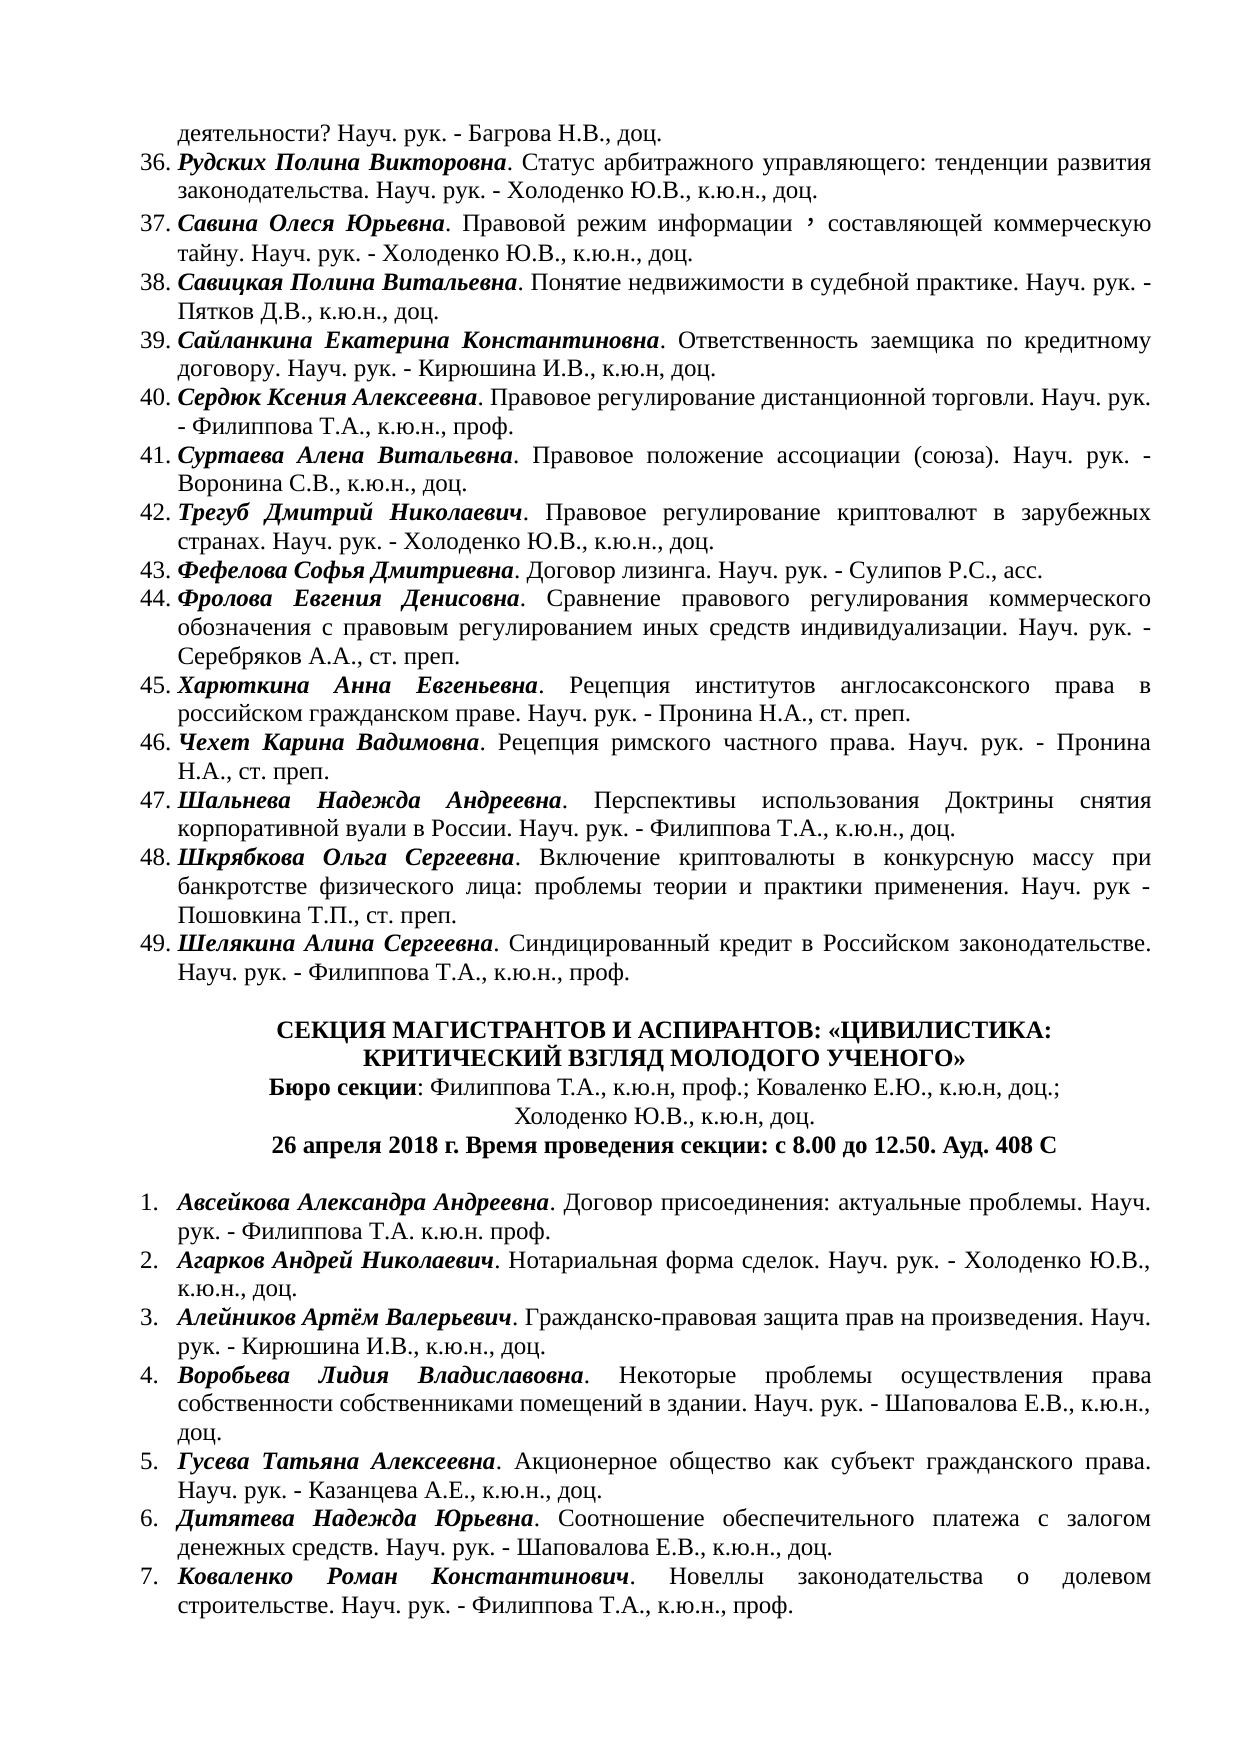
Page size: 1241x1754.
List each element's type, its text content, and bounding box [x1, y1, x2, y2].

list Гусева Татьяна Алексеевна. Акционерное общество как субъект гражданского права. Науч. рук. - Казанцева А.Е., к.ю.н., доц. [140, 1446, 1152, 1503]
list Дитятева Надежда Юрьевна. Соотношение обеспечительного платежа с залогом денежных средств. Науч. рук. - Шаповалова Е.В., к.ю.н., доц. [140, 1503, 1152, 1561]
list Шальнева Надежда Андреевна. Перспективы использования Доктрины снятия корпоративной вуали в России. Науч. рук. - Филиппова Т.А., к.ю.н., доц. [140, 785, 1152, 842]
list Харюткина Анна Евгеньевна. Рецепция институтов англосаксонского права в российском гражданском праве. Науч. рук. - Пронина Н.А., ст. преп. [140, 670, 1152, 727]
list Шкрябкова Ольга Сергеевна. Включение криптовалюты в конкурсную массу при банкротстве физического лица: проблемы теории и практики применения. Науч. рук - Пошовкина Т.П., ст. преп. [140, 842, 1152, 928]
list Воробьева Лидия Владиславовна. Некоторые проблемы осуществления права собственности собственниками помещений в здании. Науч. рук. - Шаповалова Е.В., к.ю.н., доц. [140, 1360, 1152, 1446]
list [140, 118, 1152, 147]
list Чехет Карина Вадимовна. Рецепция римского частного права. Науч. рук. - Пронина Н.А., ст. преп. [140, 727, 1152, 785]
list Трегуб Дмитрий Николаевич. Правовое регулирование криптовалют в зарубежных странах. Науч. рук. - Холоденко Ю.В., к.ю.н., доц. [140, 497, 1152, 555]
list Сердюк Ксения Алексеевна. Правовое регулирование дистанционной торговли. Науч. рук. - Филиппова Т.А., к.ю.н., проф. [140, 382, 1152, 440]
list Савицкая Полина Витальевна. Понятие недвижимости в судебной практике. Науч. рук. - Пятков Д.В., к.ю.н., доц. [140, 267, 1152, 325]
list Алейников Артём Валерьевич. Гражданско-правовая защита прав на произведения. Науч. рук. - Кирюшина И.В., к.ю.н., доц. [140, 1302, 1152, 1360]
list Савина Олеся Юрьевна. Правовой режим информации，составляющей коммерческую тайну. Науч. рук. - Холоденко Ю.В., к.ю.н., доц. [140, 204, 1152, 267]
list Суртаева Алена Витальевна. Правовое положение ассоциации (союза). Науч. рук. - Воронина С.В., к.ю.н., доц. [140, 440, 1152, 497]
list Шелякина Алина Сергеевна. Синдицированный кредит в Российском законодательстве. Науч. рук. - Филиппова Т.А., к.ю.н., проф. [140, 928, 1152, 986]
list Авсейкова Александра Андреевна. Договор присоединения: актуальные проблемы. Науч. рук. - Филиппова Т.А. к.ю.н. проф. [140, 1187, 1152, 1245]
list Агарков Андрей Николаевич. Нотариальная форма сделок. Науч. рук. - Холоденко Ю.В., к.ю.н., доц. [140, 1245, 1152, 1302]
list Коваленко Роман Константинович. Новеллы законодательства о долевом строительстве. Науч. рук. - Филиппова Т.А., к.ю.н., проф. [140, 1561, 1152, 1618]
text 26 апреля 2018 г. Время проведения секции: с 8.00 до 12.50. Ауд. 408 С [177, 1130, 1152, 1158]
text СЕКЦИЯ МАГИСТРАНТОВ И АСПИРАНТОВ: «ЦИВИЛИСТИКА: КРИТИЧЕСКИЙ ВЗГЛЯД МОЛОДОГО УЧЕНОГО» [177, 1015, 1152, 1072]
list Фролова Евгения Денисовна. Сравнение правового регулирования коммерческого обозначения с правовым регулированием иных средств индивидуализации. Науч. рук. - Серебряков А.А., ст. преп. [140, 583, 1152, 670]
list Рудских Полина Викторовна. Статус арбитражного управляющего: тенденции развития законодательства. Науч. рук. - Холоденко Ю.В., к.ю.н., доц. [140, 147, 1152, 204]
list Фефелова Софья Дмитриевна. Договор лизинга. Науч. рук. - Сулипов Р.С., асс. [140, 555, 1152, 583]
list Сайланкина Екатерина Константиновна. Ответственность заемщика по кредитному договору. Науч. рук. - Кирюшина И.В., к.ю.н, доц. [140, 325, 1152, 382]
text Бюро секции: Филиппова Т.А., к.ю.н, проф.; Коваленко Е.Ю., к.ю.н, доц.; Холоденко Ю.В., к.ю.н, доц. [177, 1072, 1152, 1130]
